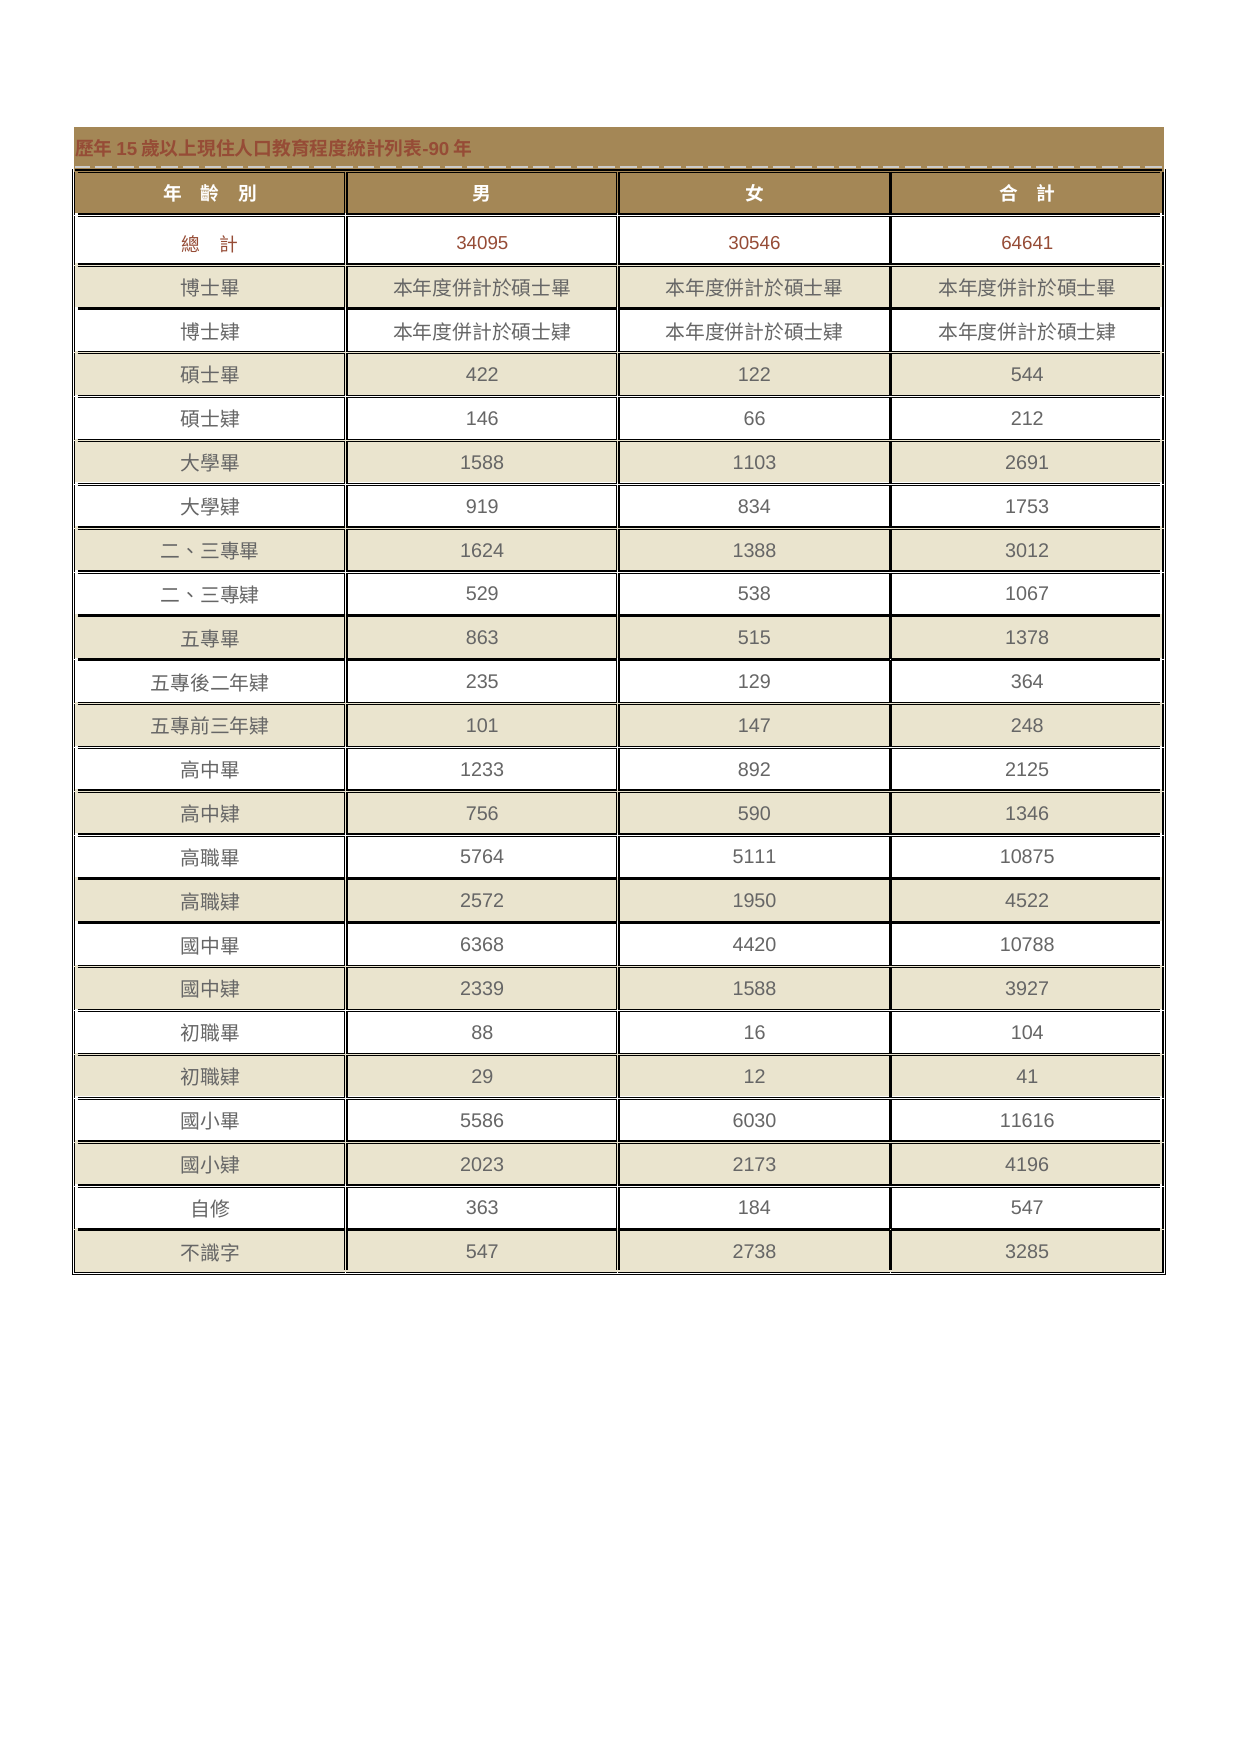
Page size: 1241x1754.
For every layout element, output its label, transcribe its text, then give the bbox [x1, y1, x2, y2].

table_cell 碩士肄 [74, 395, 346, 438]
table_cell 10788 [892, 921, 1162, 965]
table_cell 二、三專畢 [75, 526, 344, 570]
table_cell 863 [348, 617, 616, 658]
table_cell 104 [890, 1009, 1164, 1052]
table_cell 5111 [620, 837, 889, 877]
table_cell 122 [620, 354, 889, 395]
table_cell 女 [620, 173, 889, 213]
table_cell 1346 [892, 789, 1163, 833]
table_cell 3285 [890, 1228, 1164, 1272]
table_cell 248 [890, 702, 1164, 746]
table_cell 212 [890, 395, 1164, 438]
table_cell 2572 [348, 880, 616, 921]
table_cell 147 [620, 705, 889, 746]
table_cell 2125 [890, 746, 1164, 789]
table_cell 538 [620, 574, 889, 614]
table_cell 1950 [620, 880, 889, 921]
table_cell 合 計 [892, 169, 1164, 213]
table_cell 高職肄 [75, 877, 344, 921]
table_cell 6030 [620, 1100, 889, 1140]
table_cell 二、三專肄 [75, 570, 344, 614]
table_cell 88 [348, 1012, 616, 1052]
table_cell 6368 [348, 924, 616, 965]
table_cell 29 [348, 1056, 616, 1096]
table_cell 4522 [892, 877, 1162, 921]
table_cell 初職畢 [74, 1009, 346, 1052]
table_cell 235 [348, 661, 616, 702]
table_cell 五專前三年肄 [74, 702, 346, 746]
table_cell 國中肄 [74, 965, 346, 1009]
table_cell 本年度併計於碩士畢 [348, 267, 616, 307]
table_cell 5764 [348, 837, 616, 877]
table_cell 男 [348, 173, 616, 213]
table_cell 五專畢 [75, 614, 344, 658]
table_cell 547 [892, 1184, 1163, 1228]
table_cell 高中肄 [75, 789, 344, 833]
table_cell 國中畢 [75, 921, 344, 965]
table_cell 919 [348, 486, 616, 526]
table_cell 4196 [892, 1140, 1163, 1184]
table_cell 363 [348, 1188, 616, 1228]
table_cell 1103 [620, 442, 889, 482]
table_cell 10875 [892, 833, 1163, 877]
table_cell 1378 [892, 614, 1162, 658]
table_cell 五專後二年肄 [74, 658, 344, 702]
table_cell 自修 [75, 1184, 344, 1228]
table_cell 2339 [348, 968, 616, 1009]
table_cell 4420 [620, 924, 889, 965]
table_cell 1588 [348, 442, 616, 482]
table_cell 129 [620, 661, 889, 702]
table_cell 3012 [892, 526, 1163, 570]
table_cell 2691 [892, 439, 1163, 482]
table_cell 博士肄 [75, 307, 344, 351]
table_cell 本年度併計於碩士畢 [892, 263, 1163, 307]
table_cell 大學畢 [75, 439, 344, 482]
table_cell 高中畢 [74, 746, 346, 789]
table_cell 41 [892, 1053, 1163, 1096]
table_cell 1588 [620, 968, 889, 1009]
table_cell 本年度併計於碩士畢 [620, 267, 889, 307]
table_cell 博士畢 [75, 263, 344, 307]
table_cell 146 [348, 398, 616, 438]
table_cell 30546 [620, 217, 889, 263]
table_cell 422 [348, 354, 616, 395]
table_cell 544 [890, 351, 1164, 395]
table_cell 不識字 [74, 1228, 346, 1272]
table_cell 本年度併計於碩士肄 [620, 310, 889, 351]
table_cell 364 [892, 658, 1164, 702]
table_cell 2023 [348, 1144, 616, 1184]
table_cell 12 [620, 1056, 889, 1096]
table_cell 1067 [892, 570, 1163, 614]
table_cell 國小肄 [75, 1140, 344, 1184]
table_cell 年 齡 別 [74, 169, 344, 213]
table_cell 1233 [348, 749, 616, 789]
table_cell 11616 [892, 1096, 1163, 1140]
table_cell 64641 [892, 213, 1163, 263]
table_cell 大學肄 [75, 483, 344, 526]
table_cell 總 計 [75, 213, 344, 263]
table_cell 國小畢 [75, 1096, 344, 1140]
table_cell 16 [620, 1012, 889, 1052]
table_cell 590 [620, 793, 889, 833]
table_cell 101 [348, 705, 616, 746]
table_cell 本年度併計於碩士肄 [348, 310, 616, 351]
table_cell 本年度併計於碩士肄 [892, 307, 1162, 351]
table_header 歷年15歲以上現住人口教育程度統計列表-90年 [74, 127, 1164, 169]
table_cell 515 [620, 617, 889, 658]
table_cell 高職畢 [75, 833, 344, 877]
table_cell 547 [346, 1228, 618, 1272]
table_cell 184 [620, 1188, 889, 1228]
table_cell 529 [348, 574, 616, 614]
table_cell 初職肄 [75, 1053, 344, 1096]
table_cell 34095 [348, 217, 616, 263]
table_cell 5586 [348, 1100, 616, 1140]
table_cell 碩士畢 [74, 351, 346, 395]
table_cell 66 [620, 398, 889, 438]
table_cell 1624 [348, 530, 616, 570]
table_cell 1388 [620, 530, 889, 570]
table_cell 756 [348, 793, 616, 833]
table_cell 3927 [890, 965, 1164, 1009]
table_cell 1753 [892, 483, 1163, 526]
table_cell 2173 [620, 1144, 889, 1184]
table_cell 834 [620, 486, 889, 526]
table_cell 892 [620, 749, 889, 789]
table_cell 2738 [618, 1231, 890, 1272]
